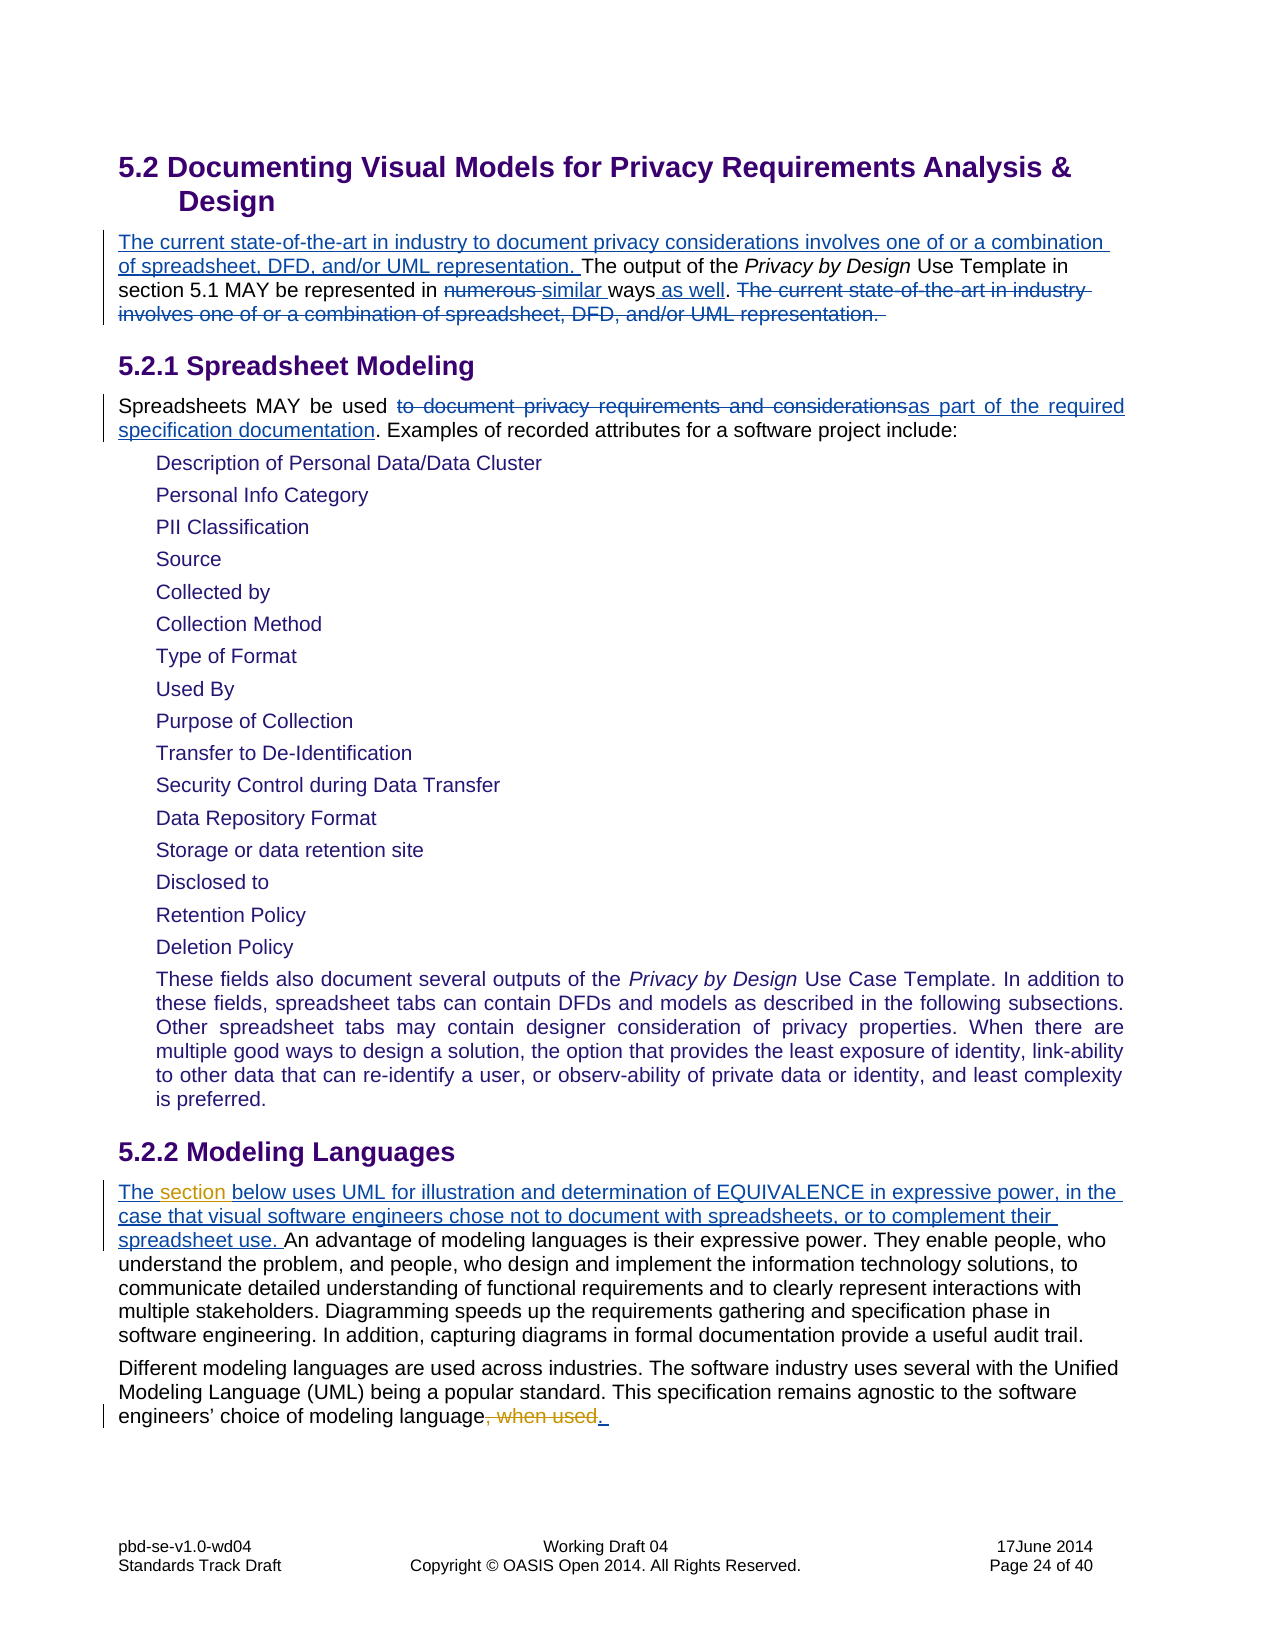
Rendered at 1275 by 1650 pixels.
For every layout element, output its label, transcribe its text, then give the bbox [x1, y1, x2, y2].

text Purpose of Collection [156, 709, 1125, 733]
subtitle Spreadsheet Modeling [118, 350, 1125, 382]
text Different modeling languages are used across industries. The software industry uses several with the Unified Modeling Language (UML) being a popular standard. This specification remains agnostic to the software engineers’ choice of modeling language [118, 1356, 1125, 1427]
text Retention Policy [156, 902, 1125, 926]
text Type of Format [156, 644, 1125, 668]
text Description of Personal Data/Data Cluster [156, 450, 1125, 474]
text Storage or data retention site [156, 838, 1125, 862]
text Source [156, 547, 1125, 571]
text PII Classification [156, 515, 1125, 539]
text Spreadsheets MAY be used . Examples of recorded attributes for a software project include: [118, 394, 1125, 442]
subtitle Modeling Languages [118, 1136, 1125, 1167]
text These fields also document several outputs of the Privacy by Design Use Case Template. In addition to these fields, spreadsheet tabs can contain DFDs and models as described in the following subsections. Other spreadsheet tabs may contain designer consideration of privacy properties. When there are multiple good ways to design a solution, the option that provides the least exposure of identity, link-ability to other data that can re-identify a user, or observ-ability of private data or identity, and least complexity is preferred. [156, 967, 1125, 1111]
text Personal Info Category [156, 483, 1125, 507]
text The output of the Privacy by Design Use Template in section 5.1 MAY be represented in ways. [118, 229, 1125, 325]
text Transfer to De-Identification [156, 741, 1125, 765]
text An advantage of modeling languages is their expressive power. They enable people, who understand the problem, and people, who design and implement the information technology solutions, to communicate detailed understanding of functional requirements and to clearly represent interactions with multiple stakeholders. Diagramming speeds up the requirements gathering and specification phase in software engineering. In addition, capturing diagrams in formal documentation provide a useful audit trail. [118, 1179, 1125, 1347]
text Disclosed to [156, 870, 1125, 894]
text Used By [156, 676, 1125, 700]
text Deletion Policy [156, 935, 1125, 959]
text Collection Method [156, 612, 1125, 636]
text Security Control during Data Transfer [156, 773, 1125, 797]
text Data Repository Format [156, 806, 1125, 829]
subtitle Documenting Visual Models for Privacy Requirements Analysis & Design [118, 150, 1125, 217]
text Collected by [156, 579, 1125, 603]
